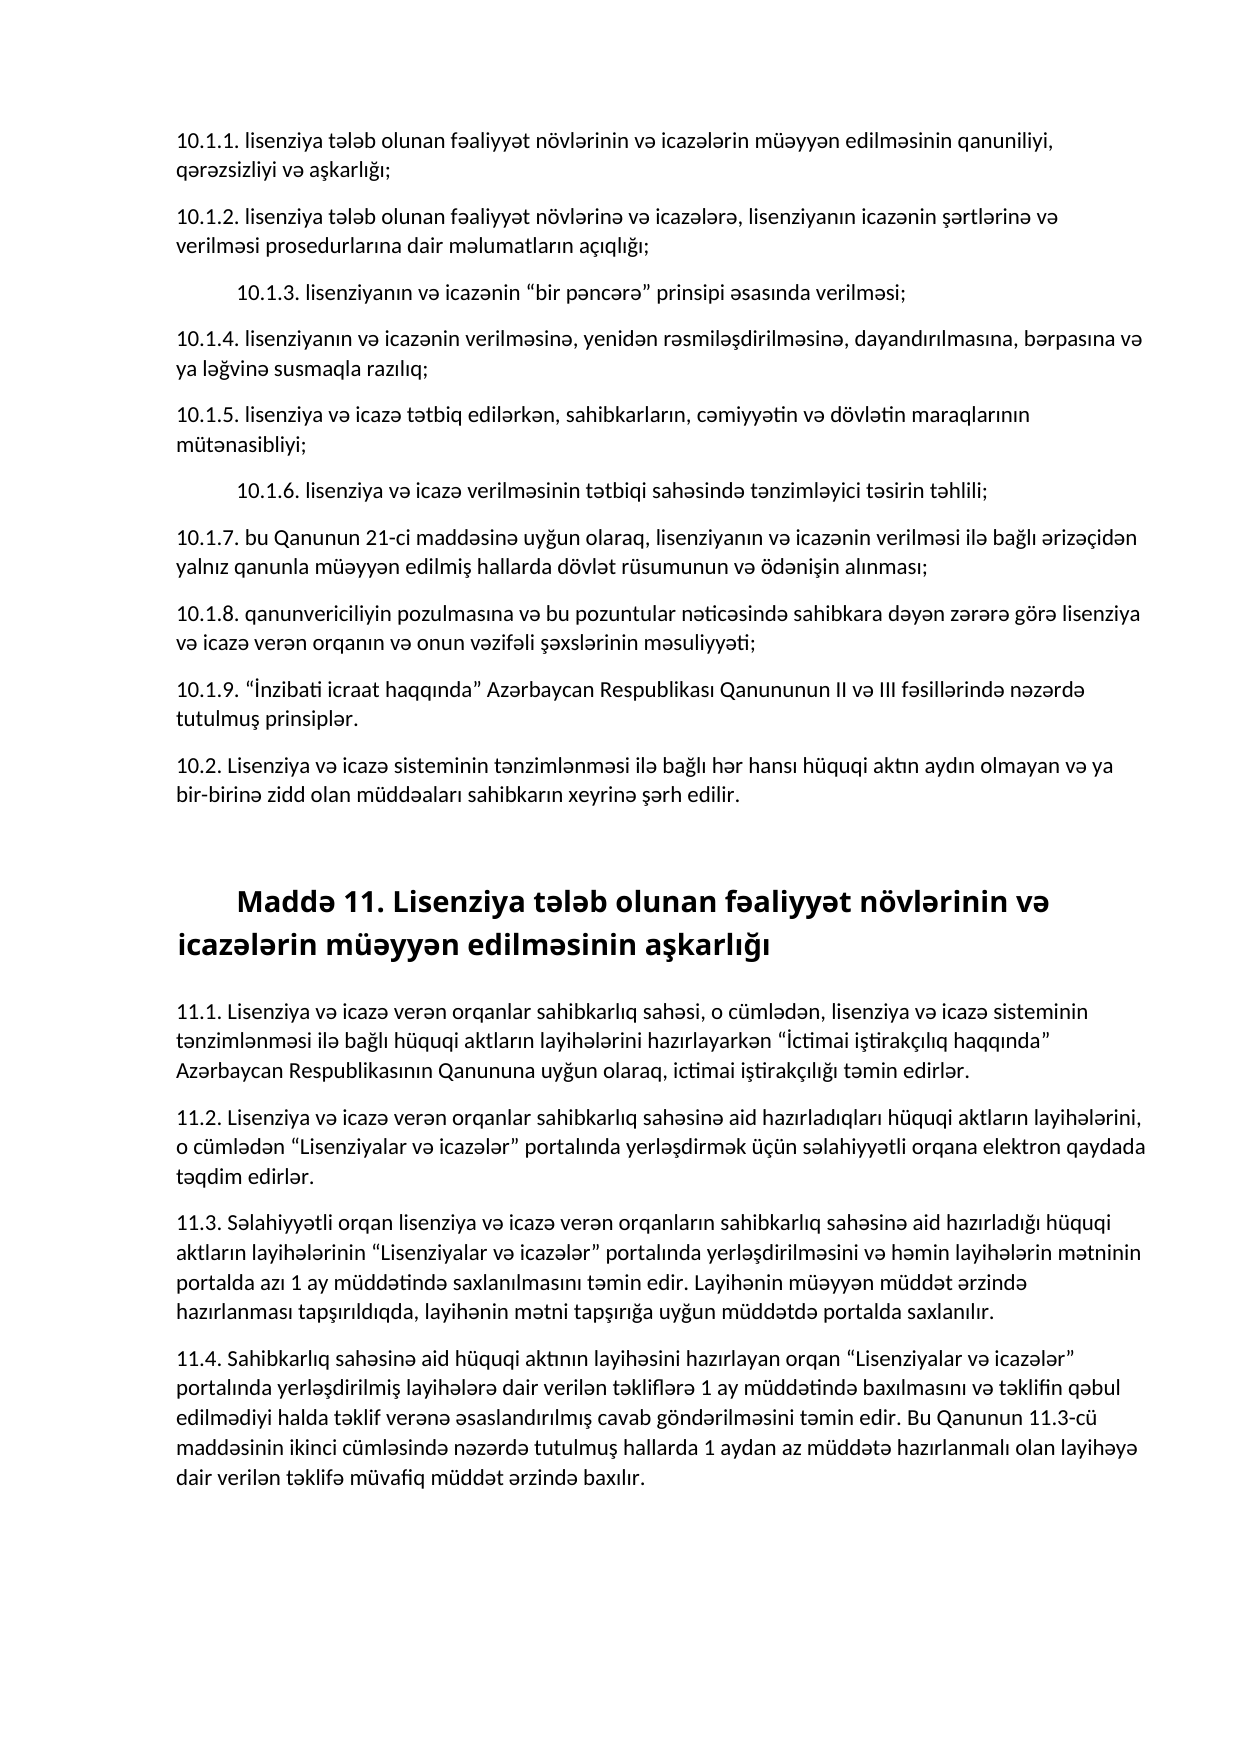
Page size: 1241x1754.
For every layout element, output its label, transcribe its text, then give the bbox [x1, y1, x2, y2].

text 11.3. Səlahiyyətli orqan lisenziya və icazə verən orqanların sahibkarlıq sahəsinə aid hazırladığı hüquqi aktların layihələrinin “Lisenziyalar və icazələr” portalında yerləşdirilməsini və həmin layihələrin mətninin portalda azı 1 ay müddətində saxlanılmasını təmin edir. Layihənin müəyyən müddət ərzində hazırlanması tapşırıldıqda, layihənin mətni tapşırığa uyğun müddətdə portalda saxlanılır. [176, 1208, 1148, 1326]
text 10.2. Lisenziya və icazə sisteminin tənzimlənməsi ilə bağlı hər hansı hüquqi aktın aydın olmayan və ya bir-birinə zidd olan müddəaları sahibkarın xeyrinə şərh edilir. [176, 751, 1148, 809]
subtitle Maddə 11. Lisenziya tələb olunan fəaliyyət növlərinin və icazələrin müəyyən edilməsinin aşkarlığı [177, 882, 1152, 964]
text 10.1.7. bu Qanunun 21-ci maddəsinə uyğun olaraq, lisenziyanın və icazənin verilməsi ilə bağlı ərizəçidən yalnız qanunla müəyyən edilmiş hallarda dövlət rüsumunun və ödənişin alınması; [176, 523, 1148, 581]
text 10.1.2. lisenziya tələb olunan fəaliyyət növlərinə və icazələrə, lisenziyanın icazənin şərtlərinə və verilməsi prosedurlarına dair məlumatların açıqlığı; [176, 202, 1148, 260]
text 10.1.5. lisenziya və icazə tətbiq edilərkən, sahibkarların, cəmiyyətin və dövlətin maraqlarının mütənasibliyi; [176, 400, 1148, 458]
text 10.1.8. qanunvericiliyin pozulmasına və bu pozuntular nəticəsində sahibkara dəyən zərərə görə lisenziya və icazə verən orqanın və onun vəzifəli şəxslərinin məsuliyyəti; [176, 599, 1148, 657]
text 11.4. Sahibkarlıq sahəsinə aid hüquqi aktının layihəsini hazırlayan orqan “Lisenziyalar və icazələr” portalında yerləşdirilmiş layihələrə dair verilən təkliflərə 1 ay müddətində baxılmasını və təklifin qəbul edilmədiyi halda təklif verənə əsaslandırılmış cavab göndərilməsini təmin edir. Bu Qanunun 11.3-cü maddəsinin ikinci cümləsində nəzərdə tutulmuş hallarda 1 aydan az müddətə hazırlanmalı olan layihəyə dair verilən təklifə müvafiq müddət ərzində baxılır. [176, 1344, 1148, 1491]
text 10.1.4. lisenziyanın və icazənin verilməsinə, yenidən rəsmiləşdirilməsinə, dayandırılmasına, bərpasına və ya ləğvinə susmaqla razılıq; [176, 324, 1148, 382]
text 10.1.9. “İnzibati icraat haqqında” Azərbaycan Respublikası Qanununun II və III fəsillərində nəzərdə tutulmuş prinsiplər. [176, 675, 1148, 733]
text 11.2. Lisenziya və icazə verən orqanlar sahibkarlıq sahəsinə aid hazırladıqları hüquqi aktların layihələrini, o cümlədən “Lisenziyalar və icazələr” portalında yerləşdirmək üçün səlahiyyətli orqana elektron qaydada təqdim edirlər. [176, 1103, 1148, 1190]
text 10.1.3. lisenziyanın və icazənin “bir pəncərə” prinsipi əsasında verilməsi; [236, 278, 1148, 306]
text 11.1. Lisenziya və icazə verən orqanlar sahibkarlıq sahəsi, o cümlədən, lisenziya və icazə sisteminin tənzimlənməsi ilə bağlı hüquqi aktların layihələrini hazırlayarkən “İctimai iştirakçılıq haqqında” Azərbaycan Respublikasının Qanununa uyğun olaraq, ictimai iştirakçılığı təmin edirlər. [176, 997, 1148, 1084]
text 10.1.6. lisenziya və icazə verilməsinin tətbiqi sahəsində tənzimləyici təsirin təhlili; [236, 476, 1148, 504]
text 10.1.1. lisenziya tələb olunan fəaliyyət növlərinin və icazələrin müəyyən edilməsinin qanuniliyi, qərəzsizliyi və aşkarlığı; [176, 126, 1148, 184]
